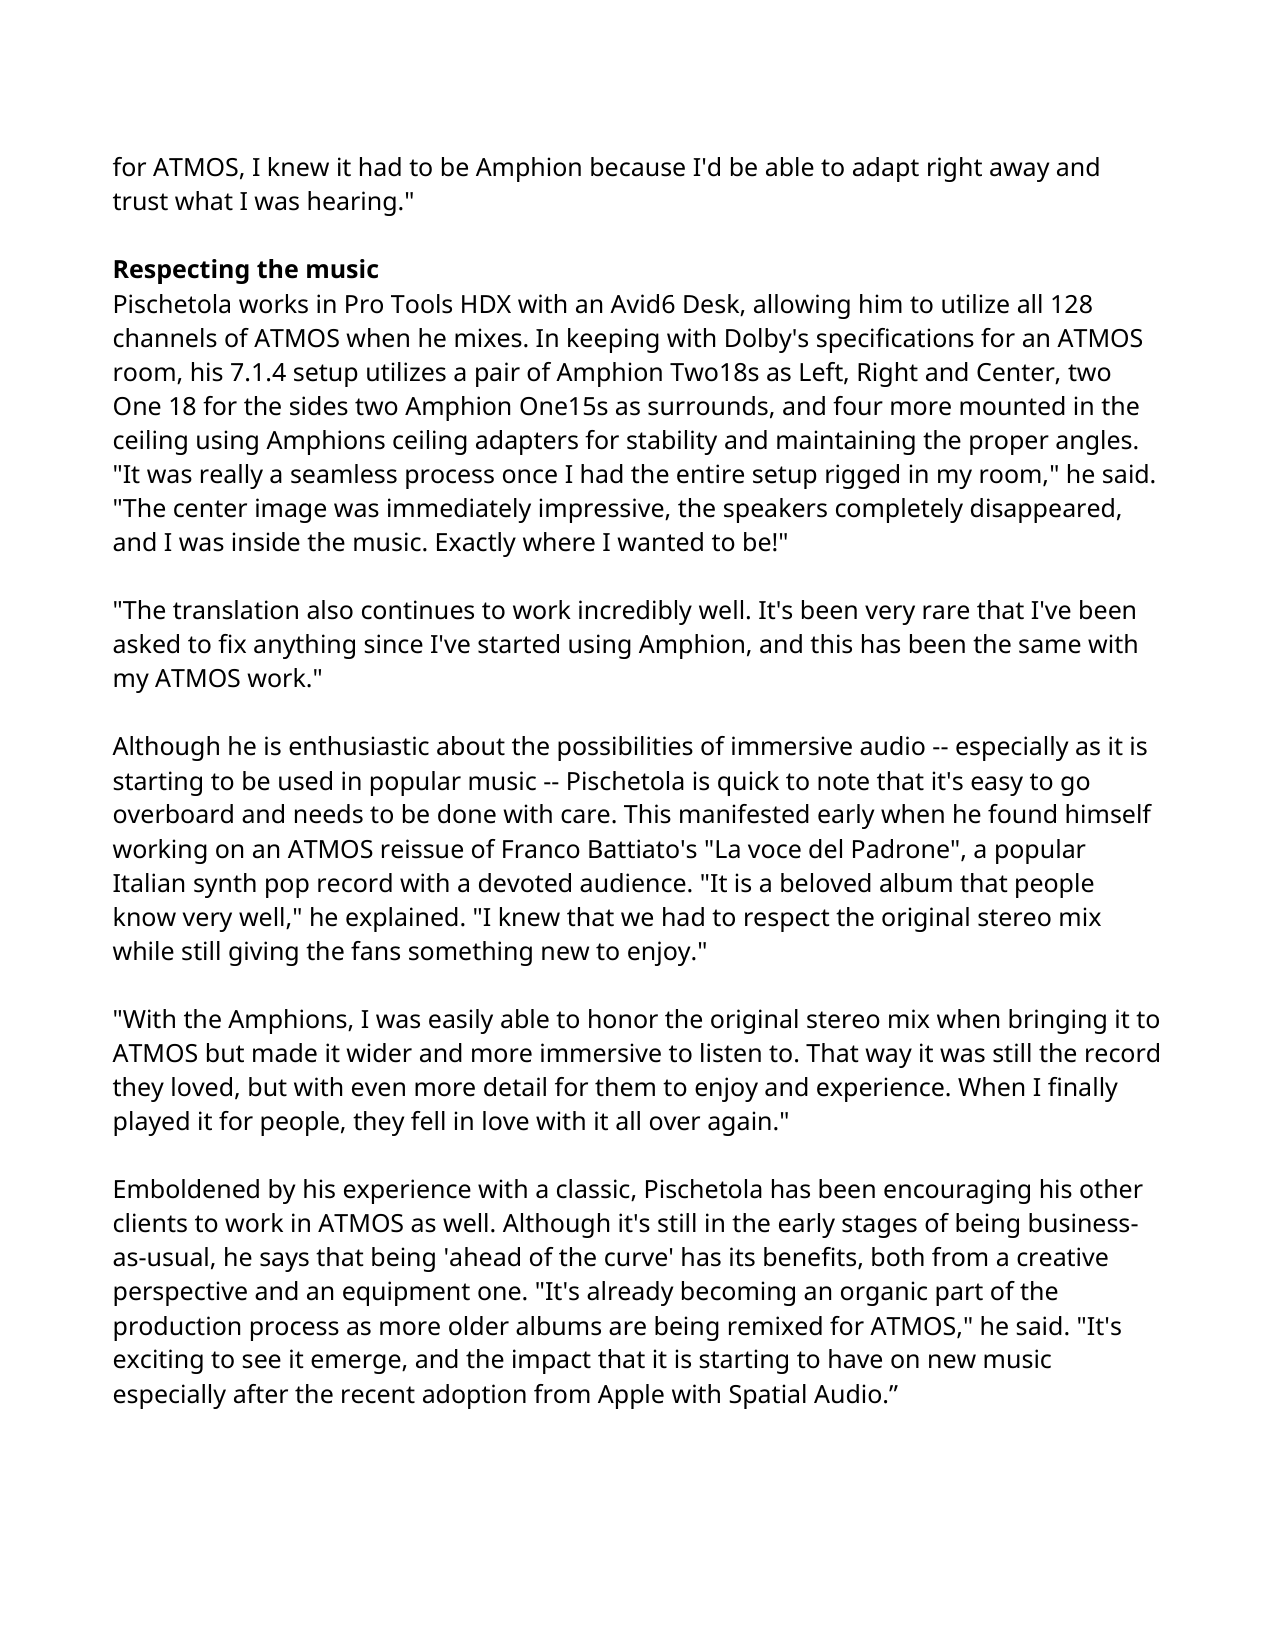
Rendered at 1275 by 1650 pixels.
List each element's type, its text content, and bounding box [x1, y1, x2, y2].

text "With the Amphions, I was easily able to honor the original stereo mix when bringing it to ATMOS but made it wider and more immersive to listen to. That way it was still the record they loved, but with even more detail for them to enjoy and experience. When I finally played it for people, they fell in love with it all over again." [112, 1002, 1162, 1138]
text Although he is enthusiastic about the possibilities of immersive audio -- especially as it is starting to be used in popular music -- Pischetola is quick to note that it's easy to go overboard and needs to be done with care. This manifested early when he found himself working on an ATMOS reissue of Franco Battiato's "La voce del Padrone", a popular Italian synth pop record with a devoted audience. "It is a beloved album that people know very well," he explained. "I knew that we had to respect the original stereo mix while still giving the fans something new to enjoy." [112, 729, 1162, 967]
text "The translation also continues to work incredibly well. It's been very rare that I've been asked to fix anything since I've started using Amphion, and this has been the same with my ATMOS work." [112, 593, 1162, 695]
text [112, 150, 1162, 218]
text Respecting the music [112, 252, 1162, 286]
text Emboldened by his experience with a classic, Pischetola has been encouraging his other clients to work in ATMOS as well. Although it's still in the early stages of being business-as-usual, he says that being 'ahead of the curve' has its benefits, both from a creative perspective and an equipment one. "It's already becoming an organic part of the production process as more older albums are being remixed for ATMOS," he said. "It's exciting to see it emerge, and the impact that it is starting to have on new music especially after the recent adoption from Apple with Spatial Audio.” [112, 1172, 1162, 1410]
text Pischetola works in Pro Tools HDX with an Avid6 Desk, allowing him to utilize all 128 channels of ATMOS when he mixes. In keeping with Dolby's specifications for an ATMOS room, his 7.1.4 setup utilizes a pair of Amphion Two18s as Left, Right and Center, two One 18 for the sides two Amphion One15s as surrounds, and four more mounted in the ceiling using Amphions ceiling adapters for stability and maintaining the proper angles. "It was really a seamless process once I had the entire setup rigged in my room," he said. "The center image was immediately impressive, the speakers completely disappeared, and I was inside the music. Exactly where I wanted to be!" [112, 286, 1162, 559]
